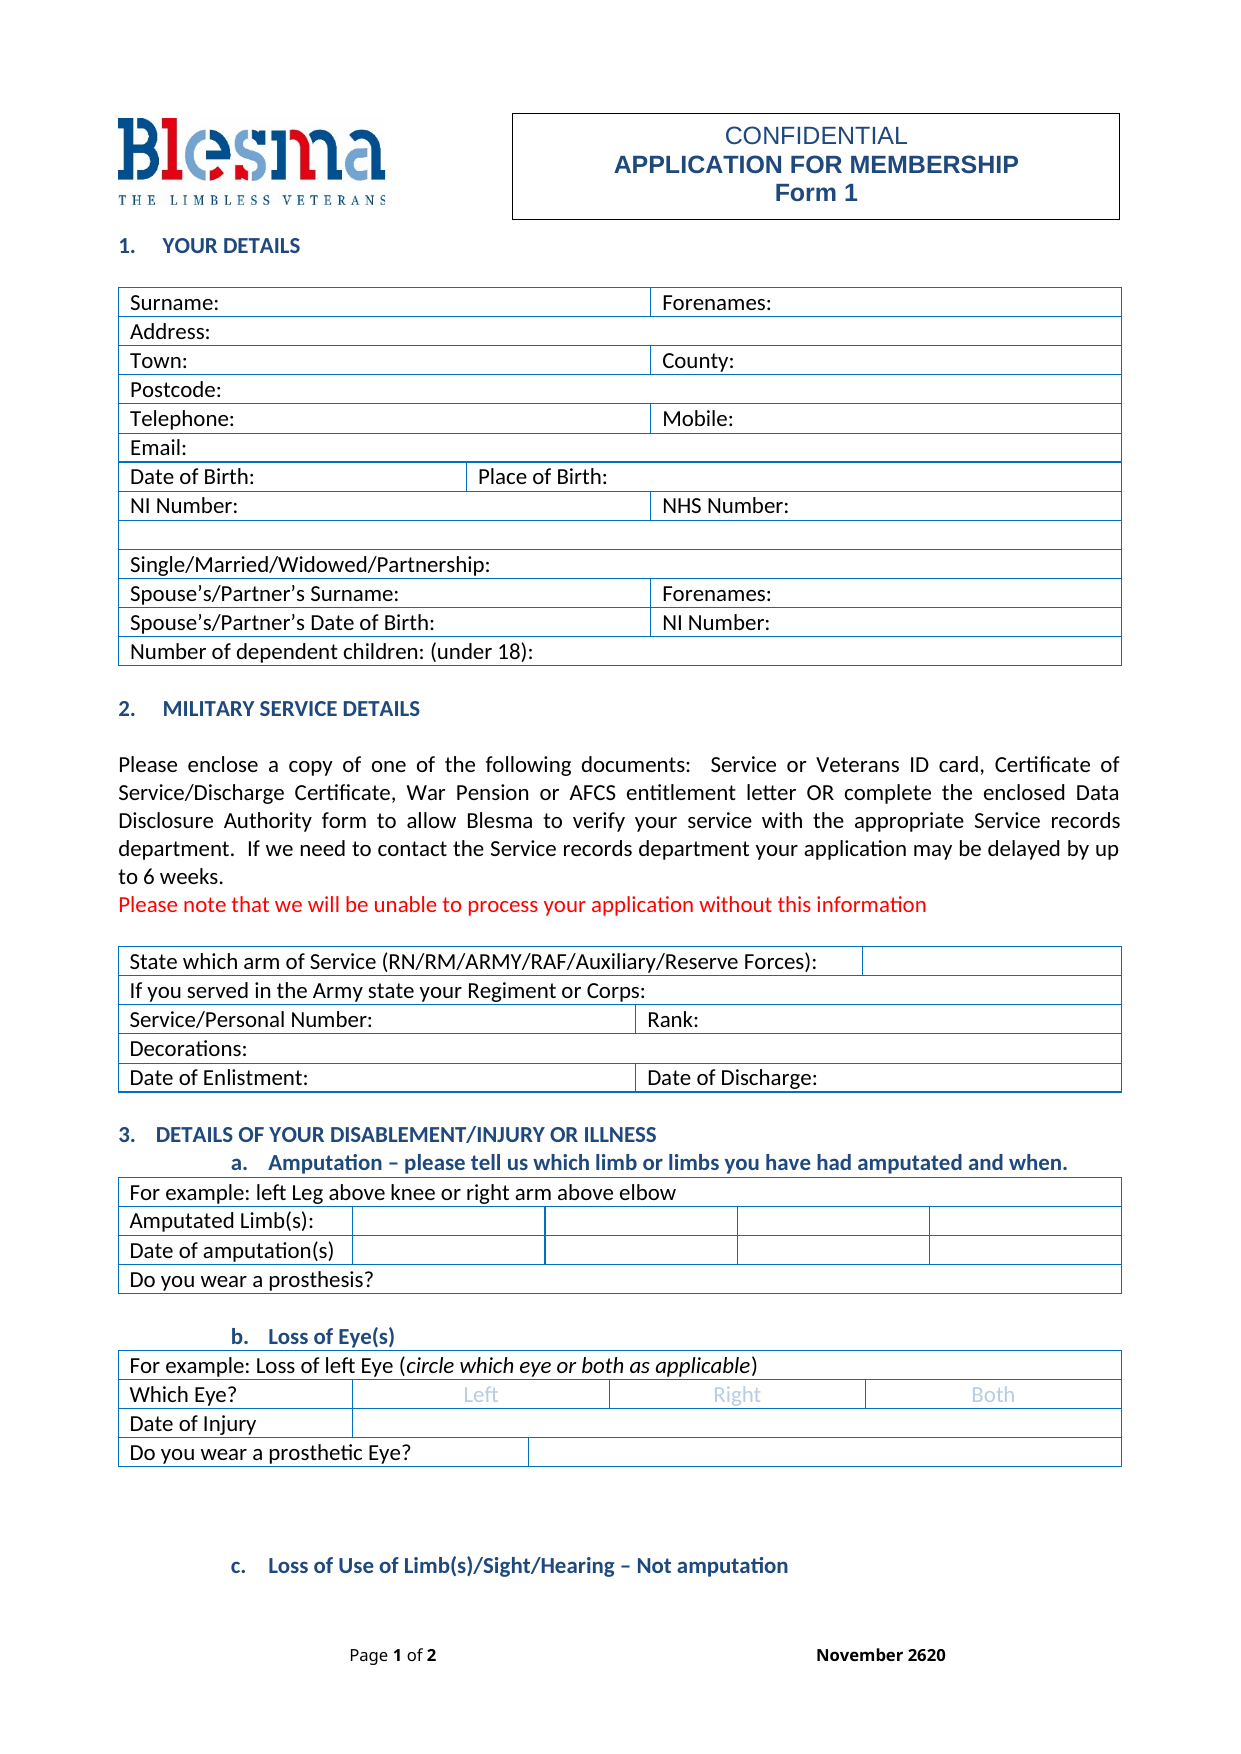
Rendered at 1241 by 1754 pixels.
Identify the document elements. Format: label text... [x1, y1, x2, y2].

table_cell [738, 1236, 929, 1264]
table_cell Date of Birth: [119, 463, 466, 491]
table_cell NI Number: [119, 492, 650, 519]
table_cell Town: [119, 346, 650, 374]
table_header Surname: [119, 288, 650, 316]
table_cell If you served in the Army state your Regiment or Corps: [119, 976, 1121, 1004]
text Please enclose a copy of one of the following documents: Service or Veterans ID card, Certificate of Service/Discharge Certificate, War Pension or AFCS entitlement letter OR complete the enclosed Data Disclosure Authority form to allow Blesma to verify your service with the appropriate Service records department. If we need to contact the Service records department your application may be delayed by up to 6 weeks. [118, 750, 1122, 890]
table_cell Single/Married/Widowed/Partnership: [119, 550, 1121, 578]
table_cell Do you wear a prosthetic Eye? [119, 1438, 528, 1466]
table_cell Postcode: [119, 375, 1121, 403]
picture [118, 118, 386, 205]
list Amputation – please tell us which limb or limbs you have had amputated and when. [231, 1148, 1122, 1177]
table_cell Decorations: [119, 1034, 1121, 1062]
table_cell Do you wear a prosthesis? [119, 1265, 1121, 1293]
table_header For example: left Leg above knee or right arm above elbow [119, 1178, 1121, 1206]
table_cell [353, 1207, 544, 1235]
table_cell Date of amputation(s) [119, 1236, 352, 1264]
table_cell Date of Discharge: [636, 1064, 1121, 1091]
table_cell [930, 1207, 1121, 1235]
table_cell [546, 1236, 737, 1264]
table_cell [353, 1409, 1121, 1437]
table_cell Right [610, 1380, 865, 1408]
text Please note that we will be unable to process your application without this information [118, 890, 1122, 918]
table_cell [738, 1207, 929, 1235]
table_cell Mobile: [651, 404, 1121, 432]
table_cell Which Eye? [119, 1380, 352, 1408]
table_cell NHS Number: [651, 492, 1121, 519]
table_cell Date of Injury [119, 1409, 352, 1437]
table_cell Spouse’s/Partner’s Surname: [119, 579, 650, 607]
table_cell Place of Birth: [467, 463, 1121, 491]
table_cell NI Number: [651, 608, 1121, 636]
list YOUR DETAILS [118, 231, 1122, 259]
table_cell Forenames: [651, 579, 1121, 607]
table_cell Number of dependent children: (under 18): [119, 637, 1121, 665]
table_cell Spouse’s/Partner’s Date of Birth: [119, 608, 650, 636]
table_cell [529, 1438, 1121, 1466]
table_header For example: Loss of left Eye (circle which eye or both as applicable) [119, 1351, 1121, 1379]
table_cell Telephone: [119, 404, 650, 432]
list MILITARY SERVICE DETAILS [118, 694, 1122, 722]
table_cell Date of Enlistment: [119, 1064, 635, 1091]
table_header [863, 947, 1121, 975]
table_header Forenames: [651, 288, 1121, 316]
table_cell Email: [119, 434, 1121, 461]
table_cell Rank: [636, 1005, 1121, 1033]
table_cell County: [651, 346, 1121, 374]
table_header State which arm of Service (RN/RM/ARMY/RAF/Auxiliary/Reserve Forces): [119, 947, 862, 975]
table_cell Both [866, 1380, 1121, 1408]
table_cell Address: [119, 317, 1121, 345]
list Loss of Eye(s) [231, 1322, 1122, 1350]
list DETAILS OF YOUR DISABLEMENT/INJURY OR ILLNESS [118, 1121, 1122, 1148]
table_cell Amputated Limb(s): [119, 1207, 352, 1235]
table_cell [353, 1236, 544, 1264]
table_cell Service/Personal Number: [119, 1005, 635, 1033]
table_cell [930, 1236, 1121, 1264]
table_cell [546, 1207, 737, 1235]
list Loss of Use of Limb(s)/Sight/Hearing – Not amputation [231, 1551, 1122, 1579]
table_cell Left [353, 1380, 609, 1408]
table_cell [119, 521, 1121, 549]
